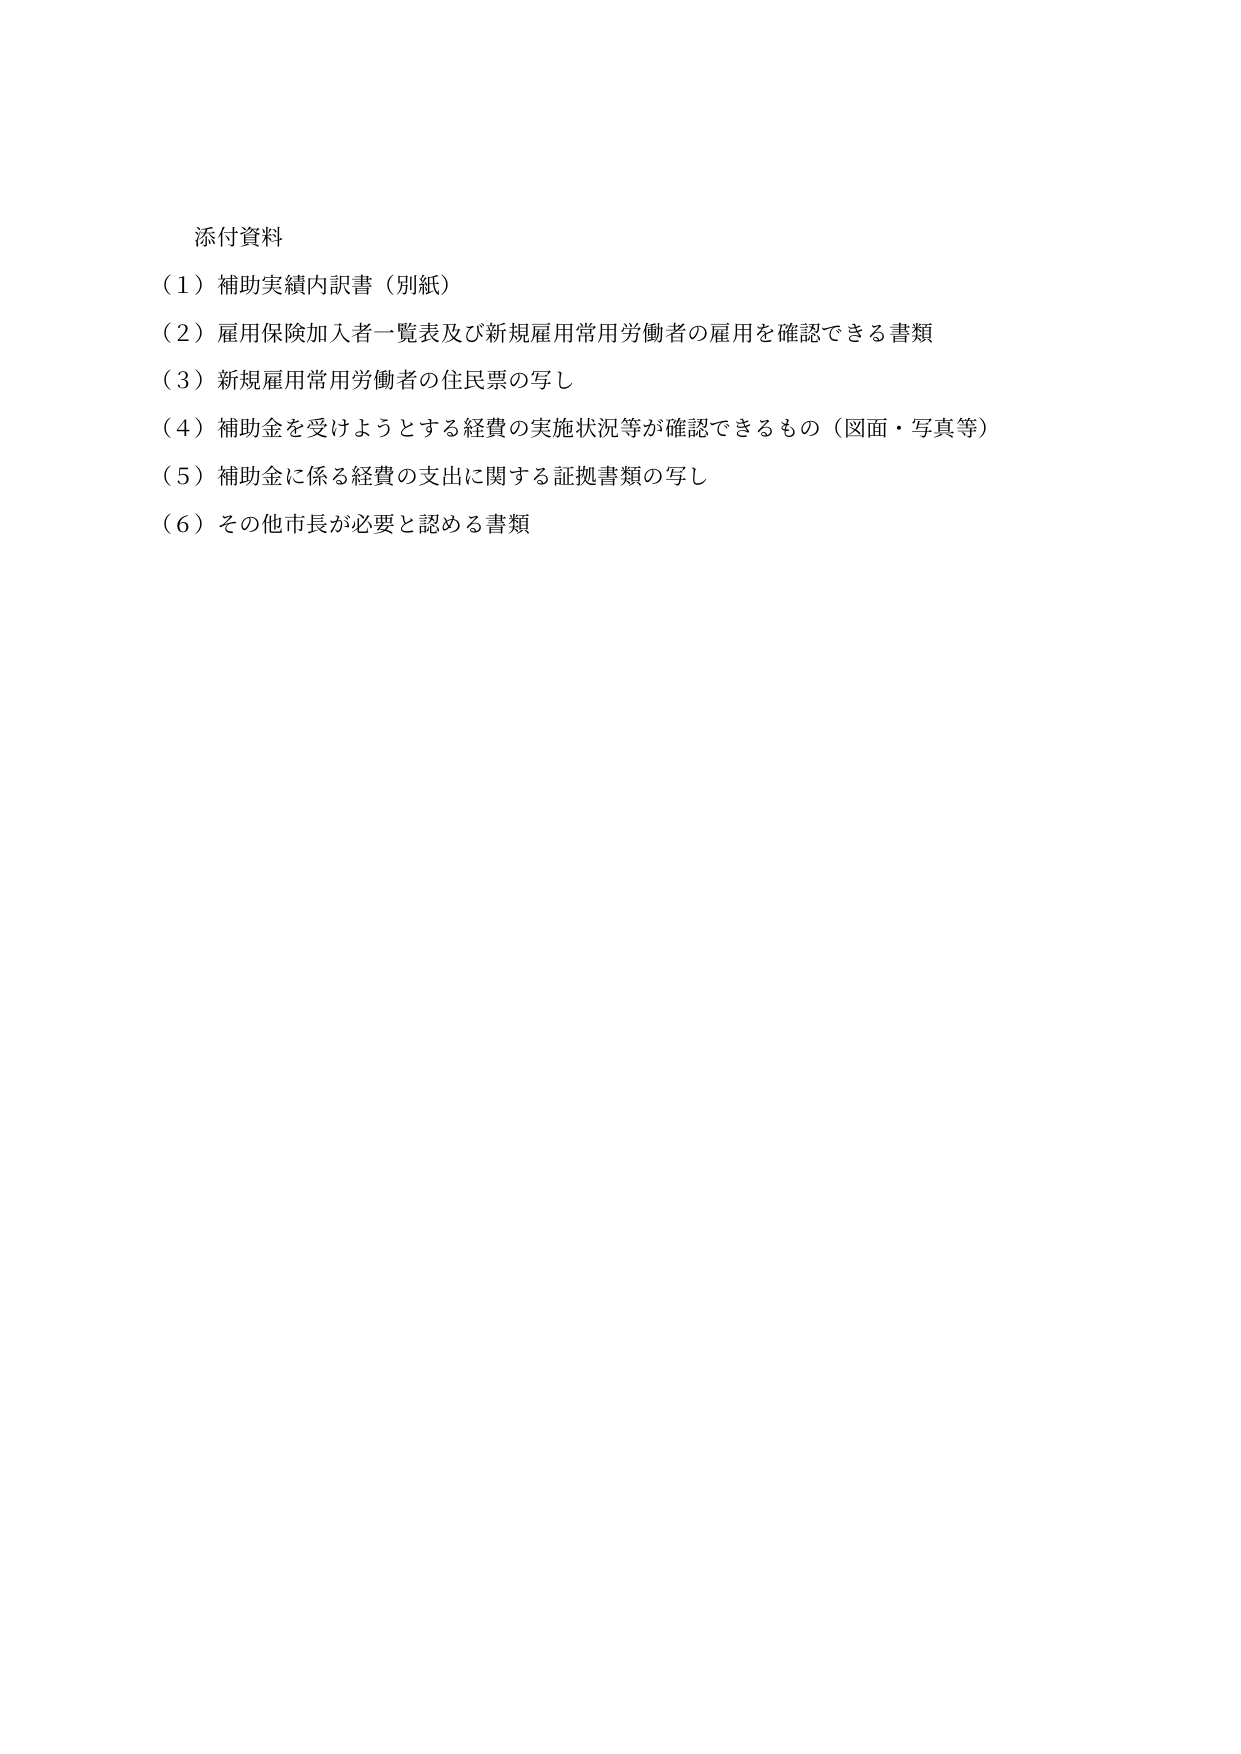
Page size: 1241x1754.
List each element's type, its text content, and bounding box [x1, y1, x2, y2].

text （５）補助金に係る経費の支出に関する証拠書類の写し [150, 451, 1090, 499]
text （４）補助金を受けようとする経費の実施状況等が確認できるもの（図面・写真等） [150, 403, 1090, 451]
text （２）雇用保険加入者一覧表及び新規雇用常用労働者の雇用を確認できる書類 [150, 307, 1090, 355]
text 添付資料 [150, 212, 1090, 259]
text （６）その他市長が必要と認める書類 [150, 499, 1090, 547]
text （１）補助実績内訳書（別紙） [150, 259, 1090, 307]
text （３）新規雇用常用労働者の住民票の写し [150, 355, 1090, 403]
